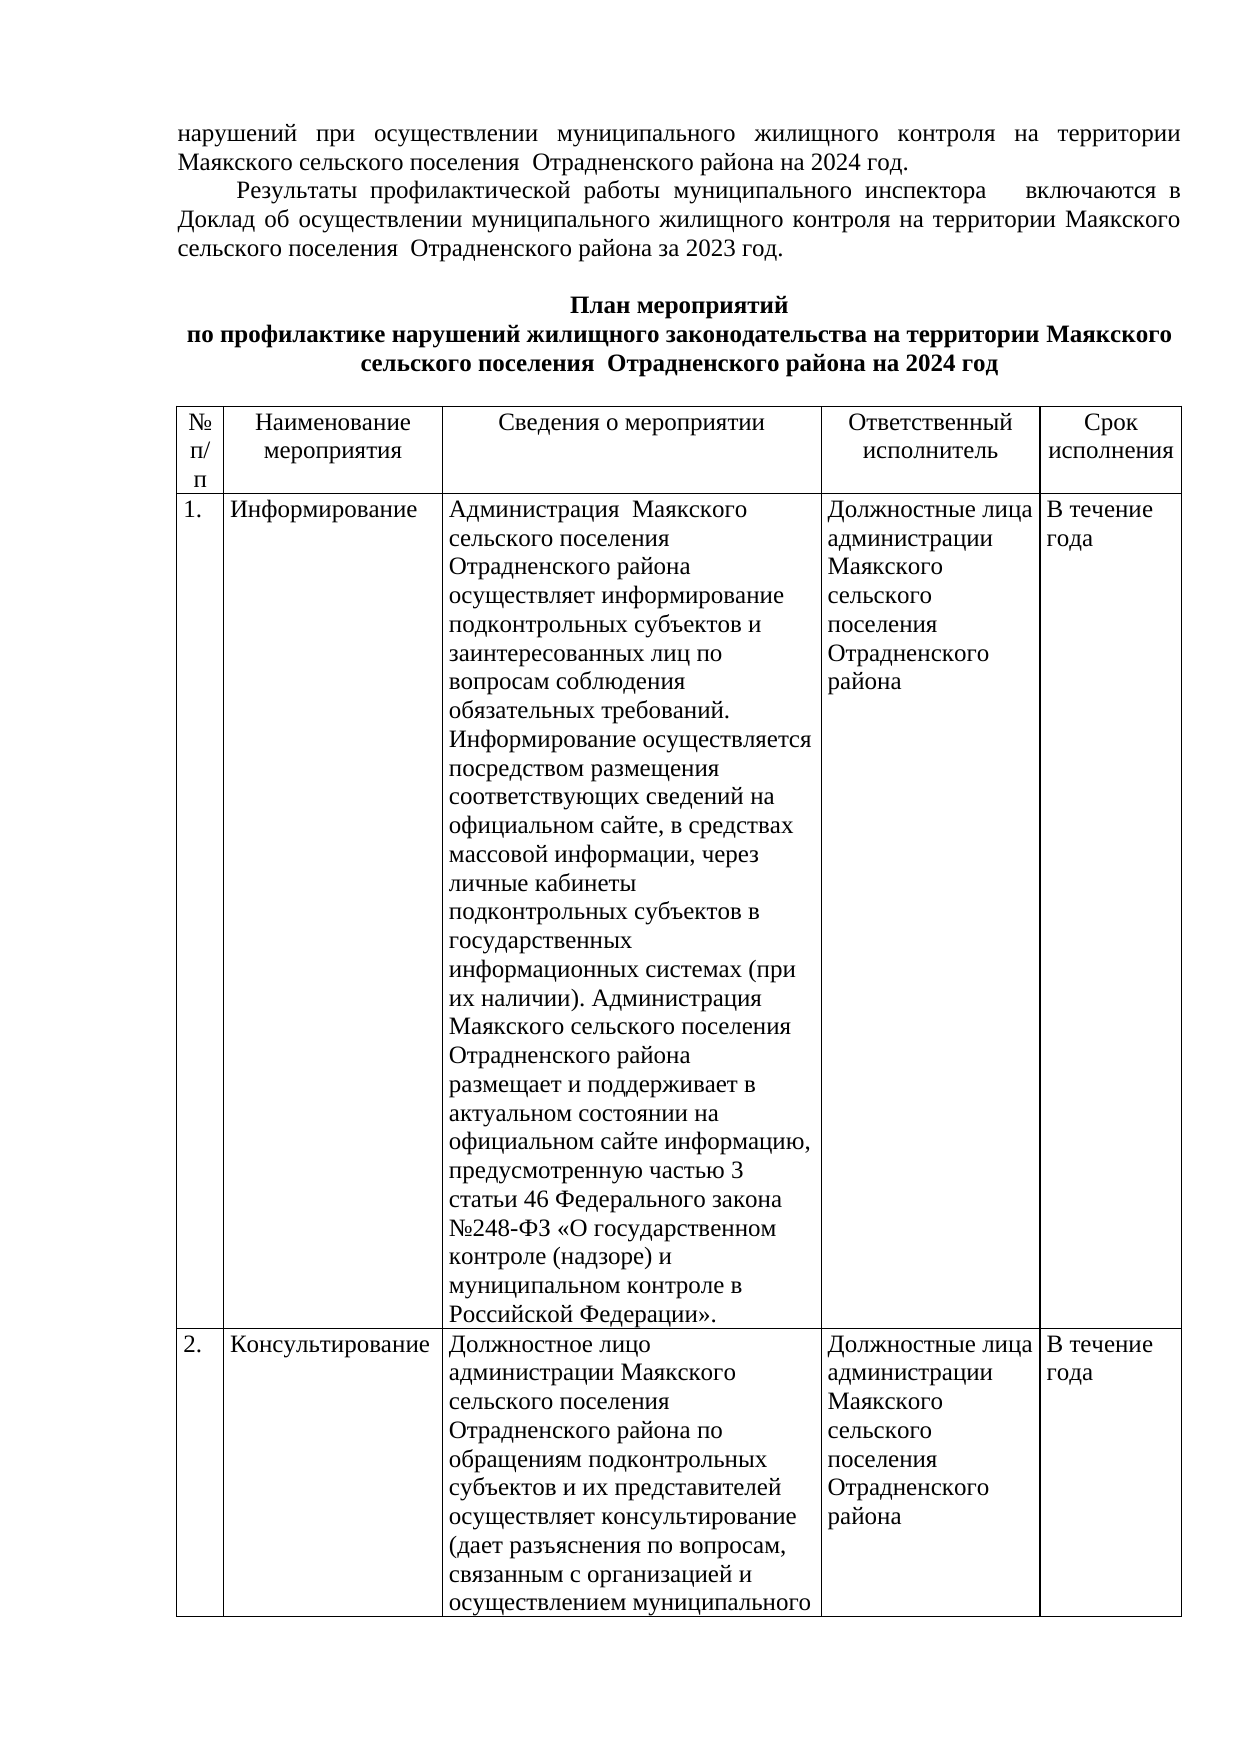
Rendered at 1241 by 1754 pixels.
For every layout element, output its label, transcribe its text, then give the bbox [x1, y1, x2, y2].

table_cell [822, 1329, 1039, 1616]
table_cell Консультирование [224, 1329, 442, 1616]
table_header Срок исполнения [1041, 407, 1181, 493]
table_cell Информирование [224, 494, 442, 1328]
table_cell Должностные лица администрации Маякского сельского поселения Отрадненского района [822, 494, 1039, 1328]
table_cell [443, 1329, 821, 1616]
table_header Ответственный исполнитель [822, 407, 1039, 493]
table_header № п/п [177, 407, 223, 493]
text Результаты профилактической работы муниципального инспектора включаются в Доклад об осуществлении муниципального жилищного контроля на территории Маякского сельского поселения Отрадненского района за 2023 год. [177, 176, 1181, 262]
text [177, 118, 1181, 176]
table_cell Администрация Маякского сельского поселения Отрадненского района осуществляет информирование подконтрольных субъектов и заинтересованных лиц по вопросам соблюдения обязательных требований. Информирование осуществляется посредством размещения соответствующих сведений на официальном сайте, в средствах массовой информации, через личные кабинеты подконтрольных субъектов в государственных информационных системах (при их наличии). Администрация Маякского сельского поселения Отрадненского района размещает и поддерживает в актуальном состоянии на официальном сайте информацию, предусмотренную частью 3 статьи 46 Федерального закона №248-ФЗ «О государственном контроле (надзоре) и муниципальном контроле в Российской Федерации». [443, 494, 821, 1328]
text по профилактике нарушений жилищного законодательства на территории Маякского сельского поселения Отрадненского района на 2024 год [177, 319, 1181, 377]
table_header Сведения о мероприятии [443, 407, 821, 493]
table_cell В течение года [1041, 1329, 1181, 1616]
table_header Наименование мероприятия [224, 407, 442, 493]
table_cell 1. [177, 494, 223, 1328]
table_cell В течение года [1041, 494, 1181, 1328]
text План мероприятий [177, 291, 1181, 319]
table_cell 2. [177, 1329, 223, 1616]
